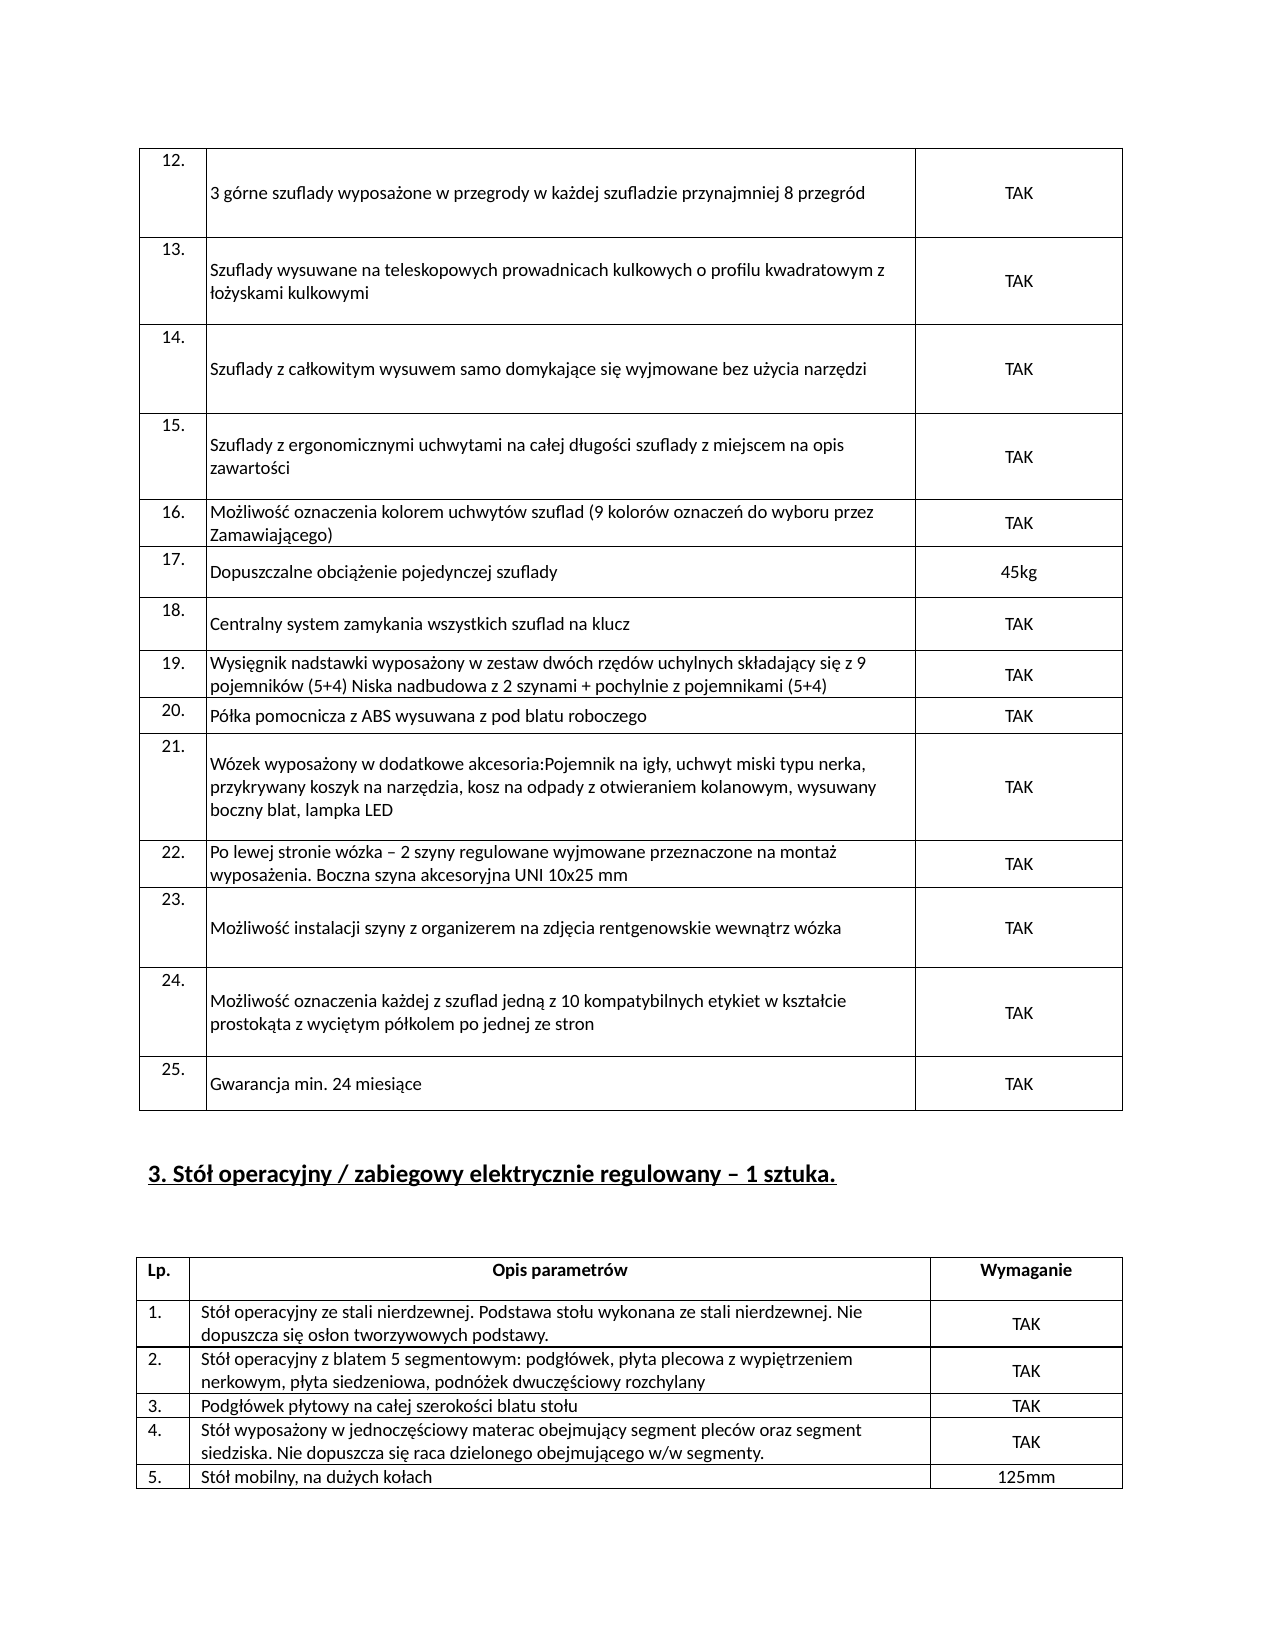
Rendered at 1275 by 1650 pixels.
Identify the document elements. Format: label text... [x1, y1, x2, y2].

table_cell Centralny system zamykania wszystkich szuflad na klucz [207, 598, 915, 650]
table_cell Szuflady z całkowitym wysuwem samo domykające się wyjmowane bez użycia narzędzi [207, 325, 915, 412]
table_cell Szuflady wysuwane na teleskopowych prowadnicach kulkowych o profilu kwadratowym z łożyskami kulkowymi [207, 238, 915, 324]
table_cell Szuflady z ergonomicznymi uchwytami na całej długości szuflady z miejscem na opis zawartości [207, 414, 915, 499]
table_cell TAK [916, 238, 1122, 324]
table_cell 45kg [916, 547, 1122, 597]
table_cell 24. [140, 968, 206, 1056]
table_cell TAK [916, 841, 1122, 887]
table_cell 22. [140, 841, 206, 887]
table_cell Możliwość oznaczenia każdej z szuflad jedną z 10 kompatybilnych etykiet w kształcie prostokąta z wyciętym półkolem po jednej ze stron [207, 968, 915, 1056]
table_cell 21. [140, 734, 206, 840]
table_cell [137, 1465, 189, 1488]
table_cell TAK [931, 1394, 1122, 1417]
table_cell 19. [140, 651, 206, 697]
table_cell 15. [140, 414, 206, 499]
table_cell TAK [916, 888, 1122, 967]
table_cell Podgłówek płytowy na całej szerokości blatu stołu [190, 1394, 930, 1417]
table_cell 125mm [931, 1465, 1122, 1488]
table_cell Po lewej stronie wózka – 2 szyny regulowane wyjmowane przeznaczone na montaż wyposażenia. Boczna szyna akcesoryjna UNI 10x25 mm [207, 841, 915, 887]
table_cell 12. [140, 149, 206, 237]
table_cell Stół mobilny, na dużych kołach [190, 1465, 930, 1488]
table_cell TAK [916, 149, 1122, 237]
text 3. Stół operacyjny / zabiegowy elektrycznie regulowany – 1 sztuka. [148, 1158, 1127, 1188]
table_cell TAK [916, 1057, 1122, 1110]
table_cell [137, 1348, 189, 1393]
table_cell Stół operacyjny z blatem 5 segmentowym: podgłówek, płyta plecowa z wypiętrzeniem nerkowym, płyta siedzeniowa, podnóżek dwuczęściowy rozchylany [190, 1348, 930, 1393]
table_cell 13. [140, 238, 206, 324]
table_cell TAK [931, 1348, 1122, 1393]
table_cell 3 górne szuflady wyposażone w przegrody w każdej szufladzie przynajmniej 8 przegród [207, 149, 915, 237]
table_cell 16. [140, 500, 206, 546]
table_cell Dopuszczalne obciążenie pojedynczej szuflady [207, 547, 915, 597]
table_cell [137, 1394, 189, 1417]
table_cell Możliwość instalacji szyny z organizerem na zdjęcia rentgenowskie wewnątrz wózka [207, 888, 915, 967]
table_header Lp. [137, 1258, 189, 1299]
table_cell TAK [916, 598, 1122, 650]
table_cell 18. [140, 598, 206, 650]
table_cell Stół operacyjny ze stali nierdzewnej. Podstawa stołu wykonana ze stali nierdzewnej. Nie dopuszcza się osłon tworzywowych podstawy. [190, 1301, 930, 1346]
table_cell Gwarancja min. 24 miesiące [207, 1057, 915, 1110]
table_header Wymaganie [931, 1258, 1122, 1299]
table_cell Półka pomocnicza z ABS wysuwana z pod blatu roboczego [207, 698, 915, 733]
table_cell TAK [916, 734, 1122, 840]
table_cell TAK [916, 698, 1122, 733]
table_header Opis parametrów [190, 1258, 930, 1299]
table_cell 23. [140, 888, 206, 967]
table_cell TAK [931, 1418, 1122, 1464]
table_cell 14. [140, 325, 206, 412]
table_cell Wysięgnik nadstawki wyposażony w zestaw dwóch rzędów uchylnych składający się z 9 pojemników (5+4) Niska nadbudowa z 2 szynami + pochylnie z pojemnikami (5+4) [207, 651, 915, 697]
table_cell Stół wyposażony w jednoczęściowy materac obejmujący segment pleców oraz segment siedziska. Nie dopuszcza się raca dzielonego obejmującego w/w segmenty. [190, 1418, 930, 1464]
table_cell 20. [140, 698, 206, 733]
table_cell 25. [140, 1057, 206, 1110]
table_cell [137, 1418, 189, 1464]
table_cell Wózek wyposażony w dodatkowe akcesoria:Pojemnik na igły, uchwyt miski typu nerka, przykrywany koszyk na narzędzia, kosz na odpady z otwieraniem kolanowym, wysuwany boczny blat, lampka LED [207, 734, 915, 840]
table_cell 17. [140, 547, 206, 597]
table_cell TAK [916, 414, 1122, 499]
table_cell [137, 1301, 189, 1346]
table_cell TAK [916, 325, 1122, 412]
table_cell TAK [916, 500, 1122, 546]
table_cell Możliwość oznaczenia kolorem uchwytów szuflad (9 kolorów oznaczeń do wyboru przez Zamawiającego) [207, 500, 915, 546]
table_cell TAK [931, 1301, 1122, 1346]
table_cell TAK [916, 651, 1122, 697]
table_cell TAK [916, 968, 1122, 1056]
